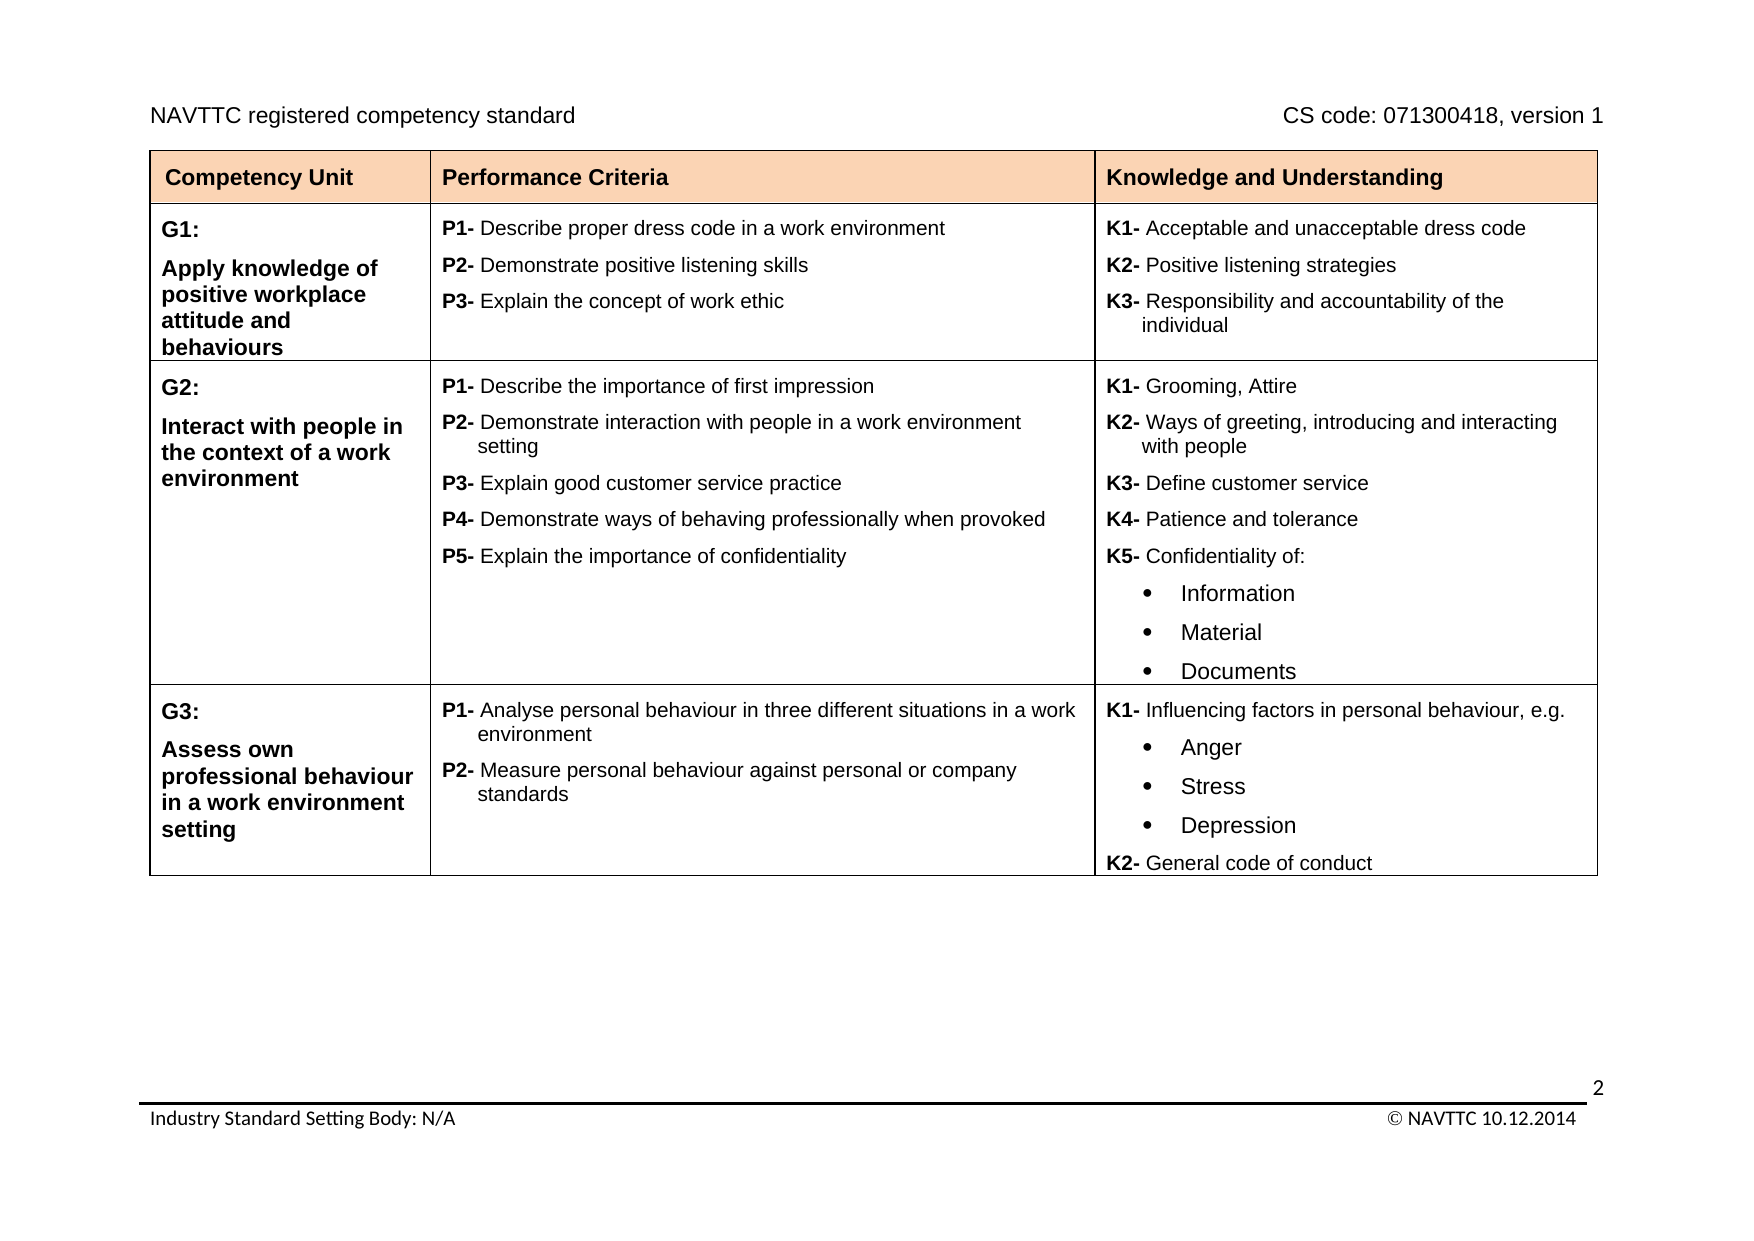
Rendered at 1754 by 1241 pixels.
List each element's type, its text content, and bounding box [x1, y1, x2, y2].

table_cell G3: Assess own professional behaviour in a work environment setting [151, 685, 430, 874]
table_header Competency Unit [151, 151, 430, 202]
table_cell P1- Describe the importance of first impression P2- Demonstrate interaction with people in a work environment setting P3- Explain good customer service practice P4- Demonstrate ways of behaving professionally when provoked P5- Explain the importance of confidentiality [431, 361, 1094, 684]
table_cell K1- Grooming, Attire K2- Ways of greeting, introducing and interacting with people K3- Define customer service K4- Patience and tolerance K5- Confidentiality of: Information Material Documents [1096, 361, 1597, 684]
table_cell K1- Acceptable and unacceptable dress code K2- Positive listening strategies K3- Responsibility and accountability of the individual [1096, 204, 1597, 360]
table_cell G2: Interact with people in the context of a work environment [151, 361, 430, 684]
table_header Knowledge and Understanding [1096, 151, 1597, 202]
table_cell P1- Describe proper dress code in a work environment P2- Demonstrate positive listening skills P3- Explain the concept of work ethic [431, 204, 1094, 360]
table_cell P1- Analyse personal behaviour in three different situations in a work environment P2- Measure personal behaviour against personal or company standards [431, 685, 1094, 874]
table_cell K1- Influencing factors in personal behaviour, e.g. Anger Stress Depression K2- General code of conduct [1096, 685, 1597, 874]
table_cell G1: Apply knowledge of positive workplace attitude and behaviours [151, 204, 430, 360]
table_header Performance Criteria [431, 151, 1094, 202]
